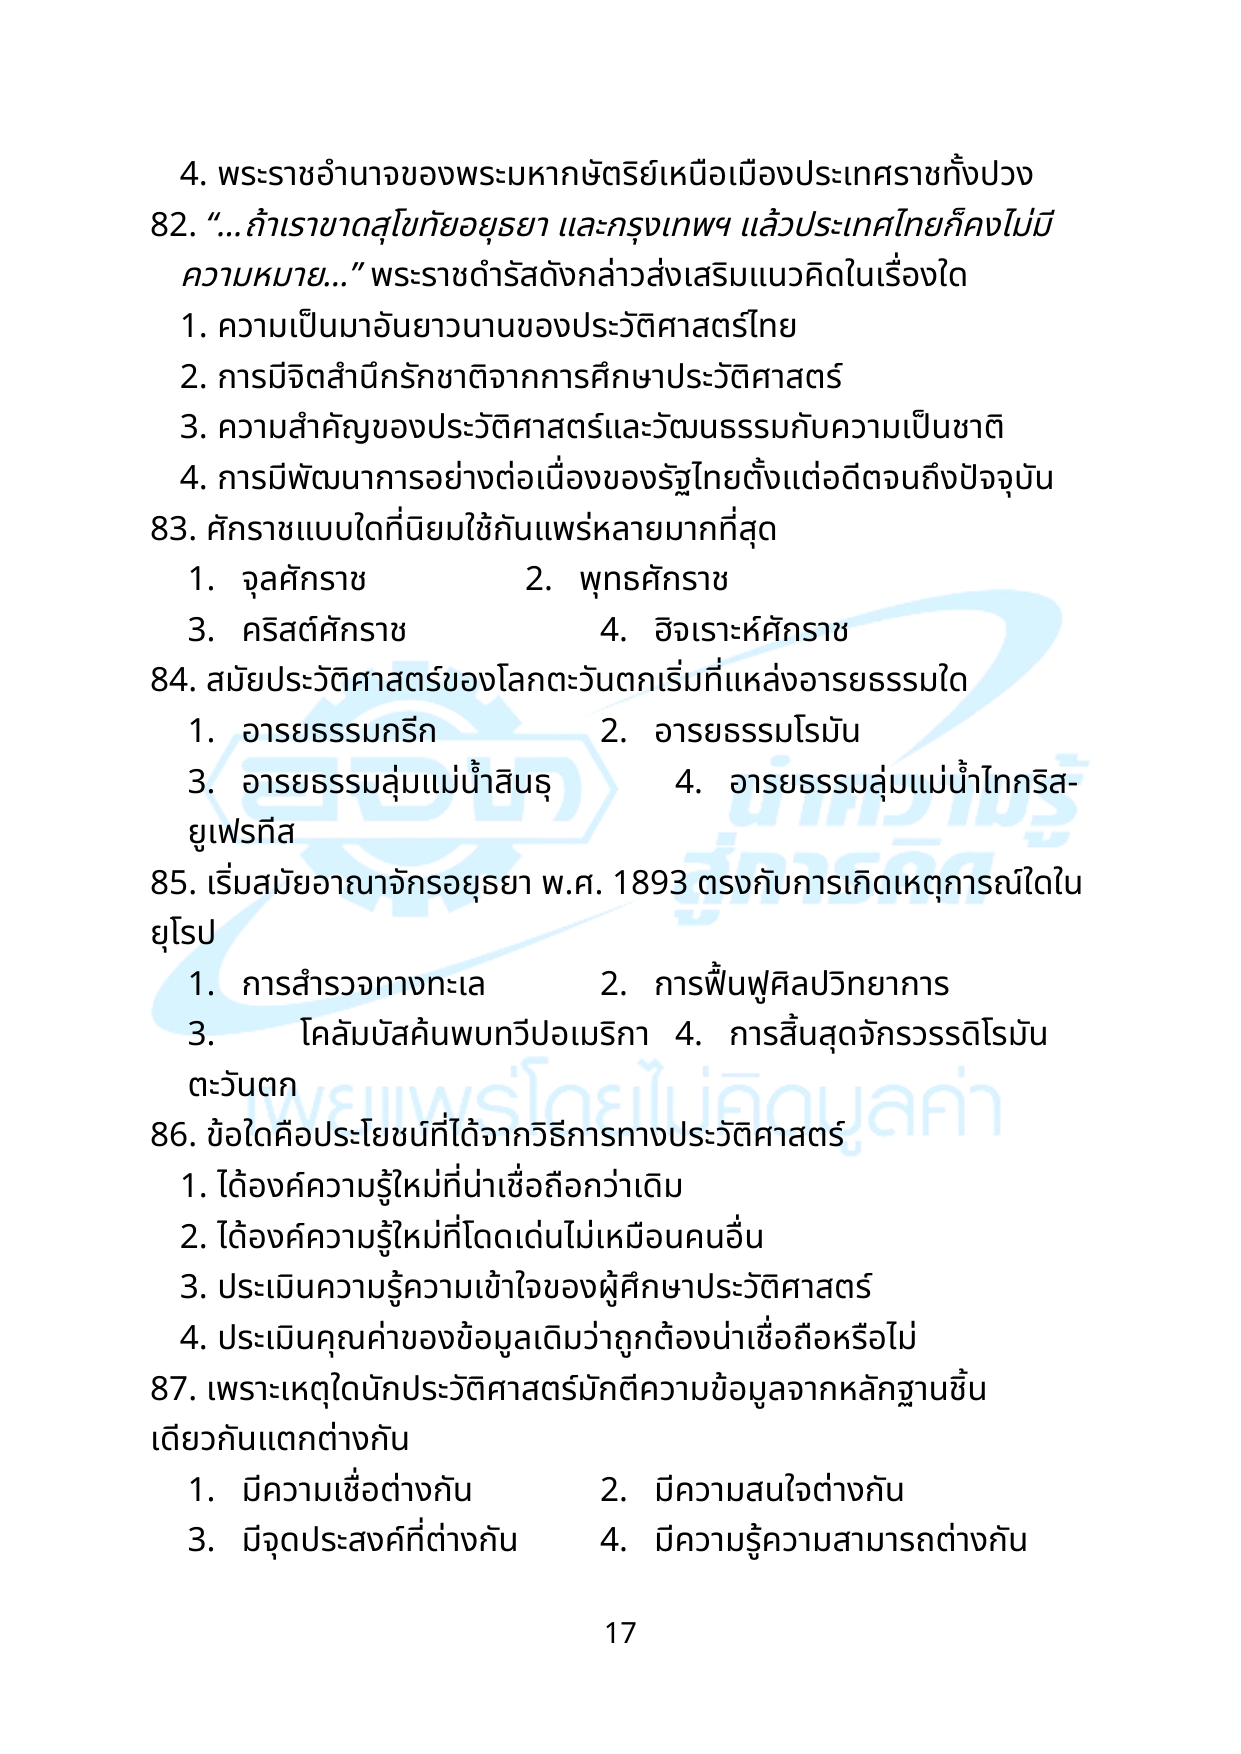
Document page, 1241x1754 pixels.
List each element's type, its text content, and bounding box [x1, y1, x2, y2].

text 87. เพราะเหตุใดนักประวัติศาสตร์มักตีความข้อมูลจากหลักฐานชิ้นเดียวกันแตกต่างกัน [150, 1364, 1090, 1465]
list ได้องค์ความรู้ใหม่ที่น่าเชื่อถือกว่าเดิม [179, 1162, 1090, 1212]
text 1. อารยธรรมกรีก 2. อารยธรรมโรมัน [187, 707, 1090, 757]
text 82. “...ถ้าเราขาดสุโขทัยอยุธยา และกรุงเทพฯ แล้วประเทศไทยก็คงไม่มีความหมาย...” พระราชดำรัสดังกล่าวส่งเสริมแนวคิดในเรื่องใด [150, 201, 1090, 302]
list พระราชอำนาจของพระมหากษัตริย์เหนือเมืองประเทศราชทั้งปวง [179, 150, 1090, 201]
text 1. การสำรวจทางทะเล 2. การฟื้นฟูศิลปวิทยาการ [187, 959, 1090, 1010]
text 1. จุลศักราช 2. พุทธศักราช [187, 555, 1090, 606]
text 85. เริ่มสมัยอาณาจักรอยุธยา พ.ศ. 1893 ตรงกับการเกิดเหตุการณ์ใดในยุโรป [150, 858, 1090, 959]
text 3. มีจุดประสงค์ที่ต่างกัน 4. มีความรู้ความสามารถต่างกัน [187, 1516, 1090, 1567]
list ได้องค์ความรู้ใหม่ที่โดดเด่นไม่เหมือนคนอื่น [179, 1212, 1090, 1263]
text 3. อารยธรรมลุ่มแม่น้ำสินธุ 4. อารยธรรมลุ่มแม่น้ำไทกริส-ยูเฟรทีส [187, 757, 1090, 858]
list ความเป็นมาอันยาวนานของประวัติศาสตร์ไทย [179, 302, 1090, 352]
list ประเมินคุณค่าของข้อมูลเดิมว่าถูกต้องน่าเชื่อถือหรือไม่ [179, 1314, 1090, 1364]
list ความสำคัญของประวัติศาสตร์และวัฒนธรรมกับความเป็นชาติ [179, 403, 1090, 454]
text 3. โคลัมบัสค้นพบทวีปอเมริกา 4. การสิ้นสุดจักรวรรดิโรมันตะวันตก [187, 1010, 1090, 1111]
list ประเมินความรู้ความเข้าใจของผู้ศึกษาประวัติศาสตร์ [179, 1263, 1090, 1314]
text 3. คริสต์ศักราช 4. ฮิจเราะห์ศักราช [187, 606, 1090, 656]
text 86. ข้อใดคือประโยชน์ที่ได้จากวิธีการทางประวัติศาสตร์ [150, 1111, 1090, 1162]
list การมีจิตสำนึกรักชาติจากการศึกษาประวัติศาสตร์ [179, 352, 1090, 403]
text 1. มีความเชื่อต่างกัน 2. มีความสนใจต่างกัน [187, 1465, 1090, 1516]
text 84. สมัยประวัติศาสตร์ของโลกตะวันตกเริ่มที่แหล่งอารยธรรมใด [150, 656, 1090, 707]
text 83. ศักราชแบบใดที่นิยมใช้กันแพร่หลายมากที่สุด [150, 504, 1090, 555]
list การมีพัฒนาการอย่างต่อเนื่องของรัฐไทยตั้งแต่อดีตจนถึงปัจจุบัน [179, 454, 1090, 504]
